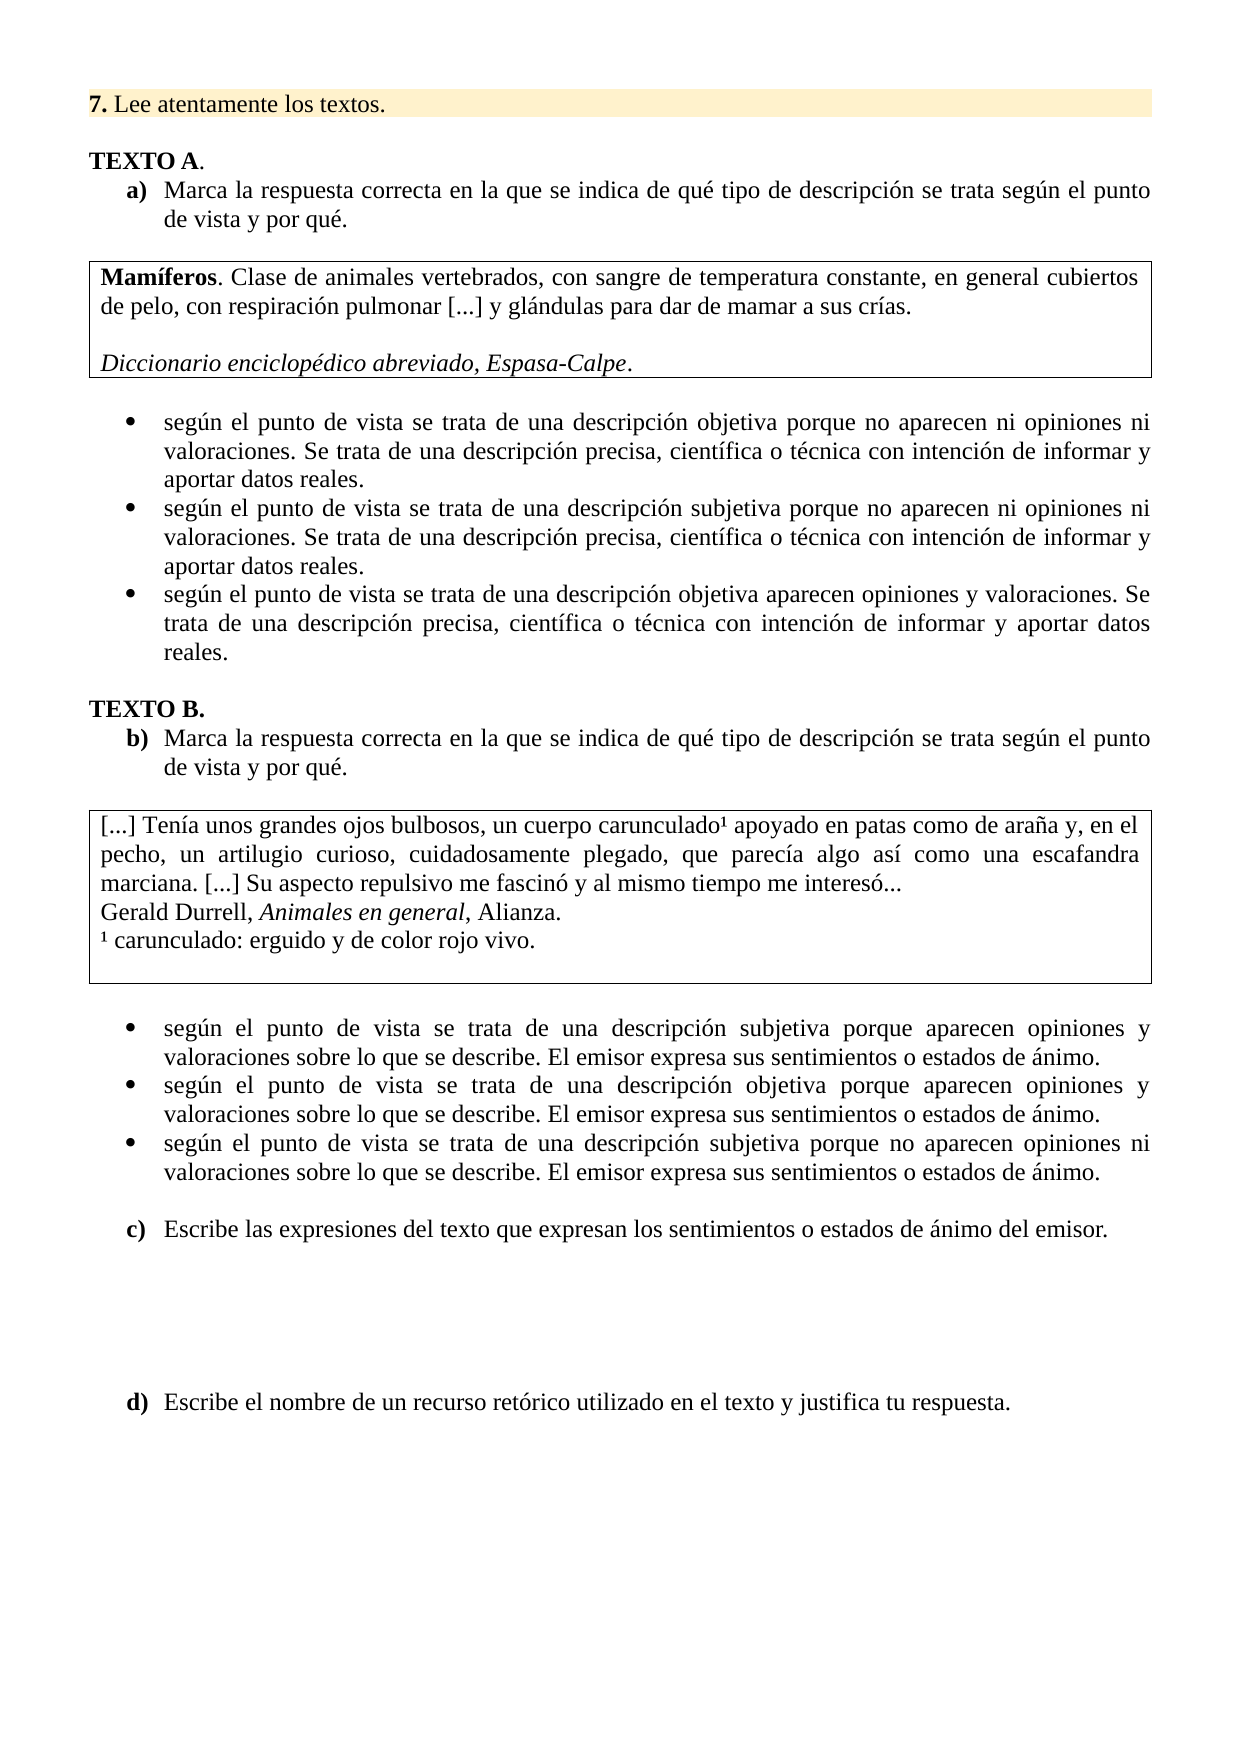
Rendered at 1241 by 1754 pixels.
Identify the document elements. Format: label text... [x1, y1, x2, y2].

list según el punto de vista se trata de una descripción objetiva porque aparecen opiniones y valoraciones sobre lo que se describe. El emisor expresa sus sentimientos o estados de ánimo. [126, 1070, 1152, 1128]
list según el punto de vista se trata de una descripción objetiva porque no aparecen ni opiniones ni valoraciones. Se trata de una descripción precisa, científica o técnica con intención de informar y aportar datos reales. [126, 407, 1152, 493]
table_header Mamíferos. Clase de animales vertebrados, con sangre de temperatura constante, en general cubiertos de pelo, con respiración pulmonar [...] y glándulas para dar de mamar a sus crías. Diccionario enciclopédico abreviado, Espasa-Calpe. [90, 262, 1151, 377]
list Escribe las expresiones del texto que expresan los sentimientos o estados de ánimo del emisor. [126, 1214, 1152, 1243]
list Marca la respuesta correcta en la que se indica de qué tipo de descripción se trata según el punto de vista y por qué. [126, 175, 1152, 232]
list Escribe el nombre de un recurso retórico utilizado en el texto y justifica tu respuesta. [126, 1387, 1152, 1415]
list Marca la respuesta correcta en la que se indica de qué tipo de descripción se trata según el punto de vista y por qué. [126, 723, 1152, 781]
list según el punto de vista se trata de una descripción subjetiva porque no aparecen opiniones ni valoraciones sobre lo que se describe. El emisor expresa sus sentimientos o estados de ánimo. [126, 1128, 1152, 1185]
list según el punto de vista se trata de una descripción objetiva aparecen opiniones y valoraciones. Se trata de una descripción precisa, científica o técnica con intención de informar y aportar datos reales. [126, 579, 1152, 666]
list según el punto de vista se trata de una descripción subjetiva porque no aparecen ni opiniones ni valoraciones. Se trata de una descripción precisa, científica o técnica con intención de informar y aportar datos reales. [126, 493, 1152, 579]
list según el punto de vista se trata de una descripción subjetiva porque aparecen opiniones y valoraciones sobre lo que se describe. El emisor expresa sus sentimientos o estados de ánimo. [126, 1013, 1152, 1070]
text TEXTO A. [89, 146, 1152, 175]
table_header [...] Tenía unos grandes ojos bulbosos, un cuerpo carunculado¹ apoyado en patas como de araña y, en el pecho, un artilugio curioso, cuidadosamente plegado, que parecía algo así como una escafandra marciana. [...] Su aspecto repulsivo me fascinó y al mismo tiempo me interesó... Gerald Durrell, Animales en general, Alianza. ¹ carunculado: erguido y de color rojo vivo. [90, 811, 1151, 983]
text TEXTO B. [89, 694, 1152, 723]
text 7. Lee atentamente los textos. [89, 89, 1152, 117]
